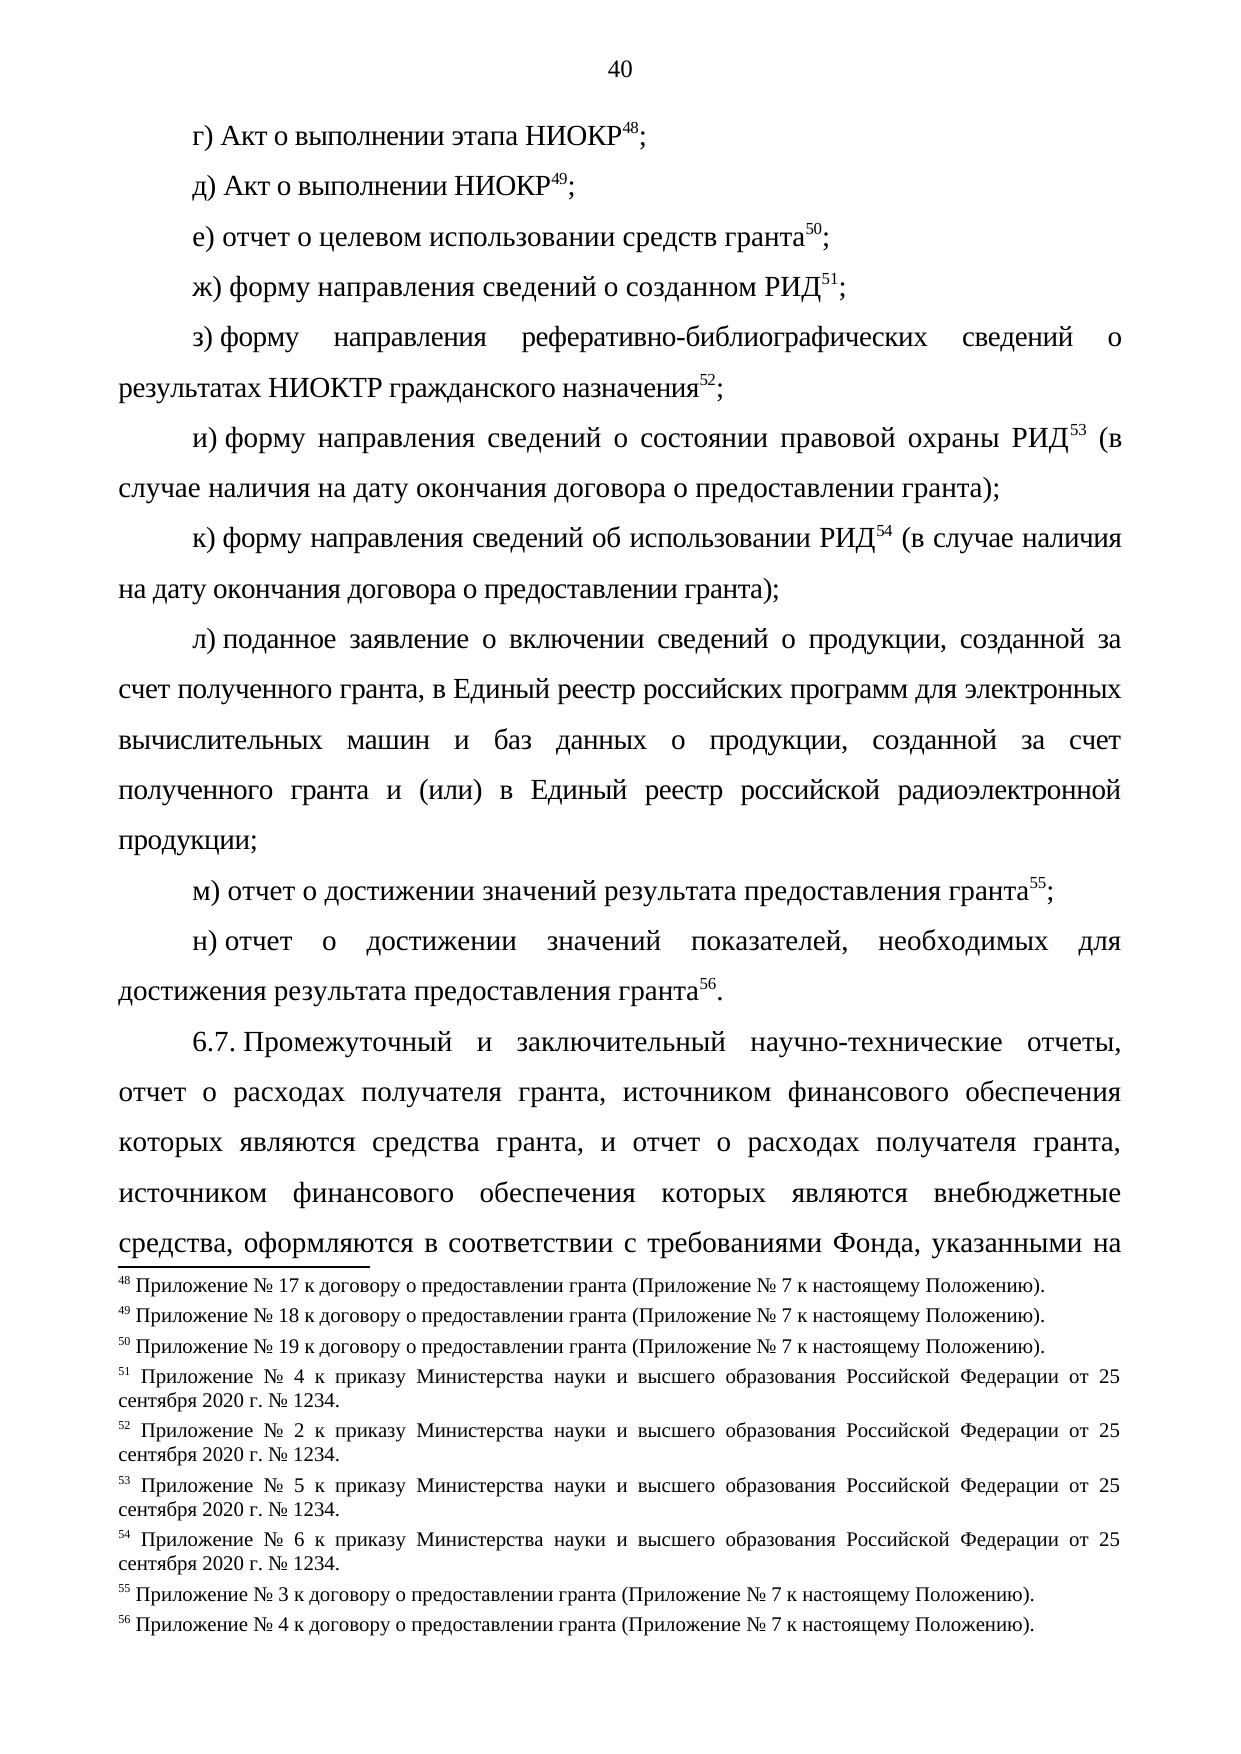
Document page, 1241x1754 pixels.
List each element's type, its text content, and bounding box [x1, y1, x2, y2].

list форму направления сведений об использовании РИД (в случае наличия на дату окончания договора о предоставлении гранта); [118, 521, 1122, 604]
list отчет о достижении значений результата предоставления гранта; [118, 873, 1122, 906]
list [118, 1024, 1122, 1258]
list форму направления реферативно-библиографических сведений о результатах НИОКТР гражданского назначения; [118, 319, 1122, 403]
list Акт о выполнении этапа НИОКР; [118, 118, 1122, 152]
list отчет о достижении значений показателей, необходимых для достижения результата предоставления гранта. [118, 923, 1122, 1007]
list форму направления сведений о состоянии правовой охраны РИД (в случае наличия на дату окончания договора о предоставлении гранта); [118, 420, 1122, 504]
list форму направления сведений о созданном РИД; [118, 269, 1122, 303]
list Акт о выполнении НИОКР; [118, 168, 1122, 202]
list отчет о целевом использовании средств гранта; [118, 219, 1122, 252]
list поданное заявление о включении сведений о продукции, созданной за счет полученного гранта, в Единый реестр российских программ для электронных вычислительных машин и баз данных о продукции, созданной за счет полученного гранта и (или) в Единый реестр российской радиоэлектронной продукции; [118, 621, 1122, 856]
